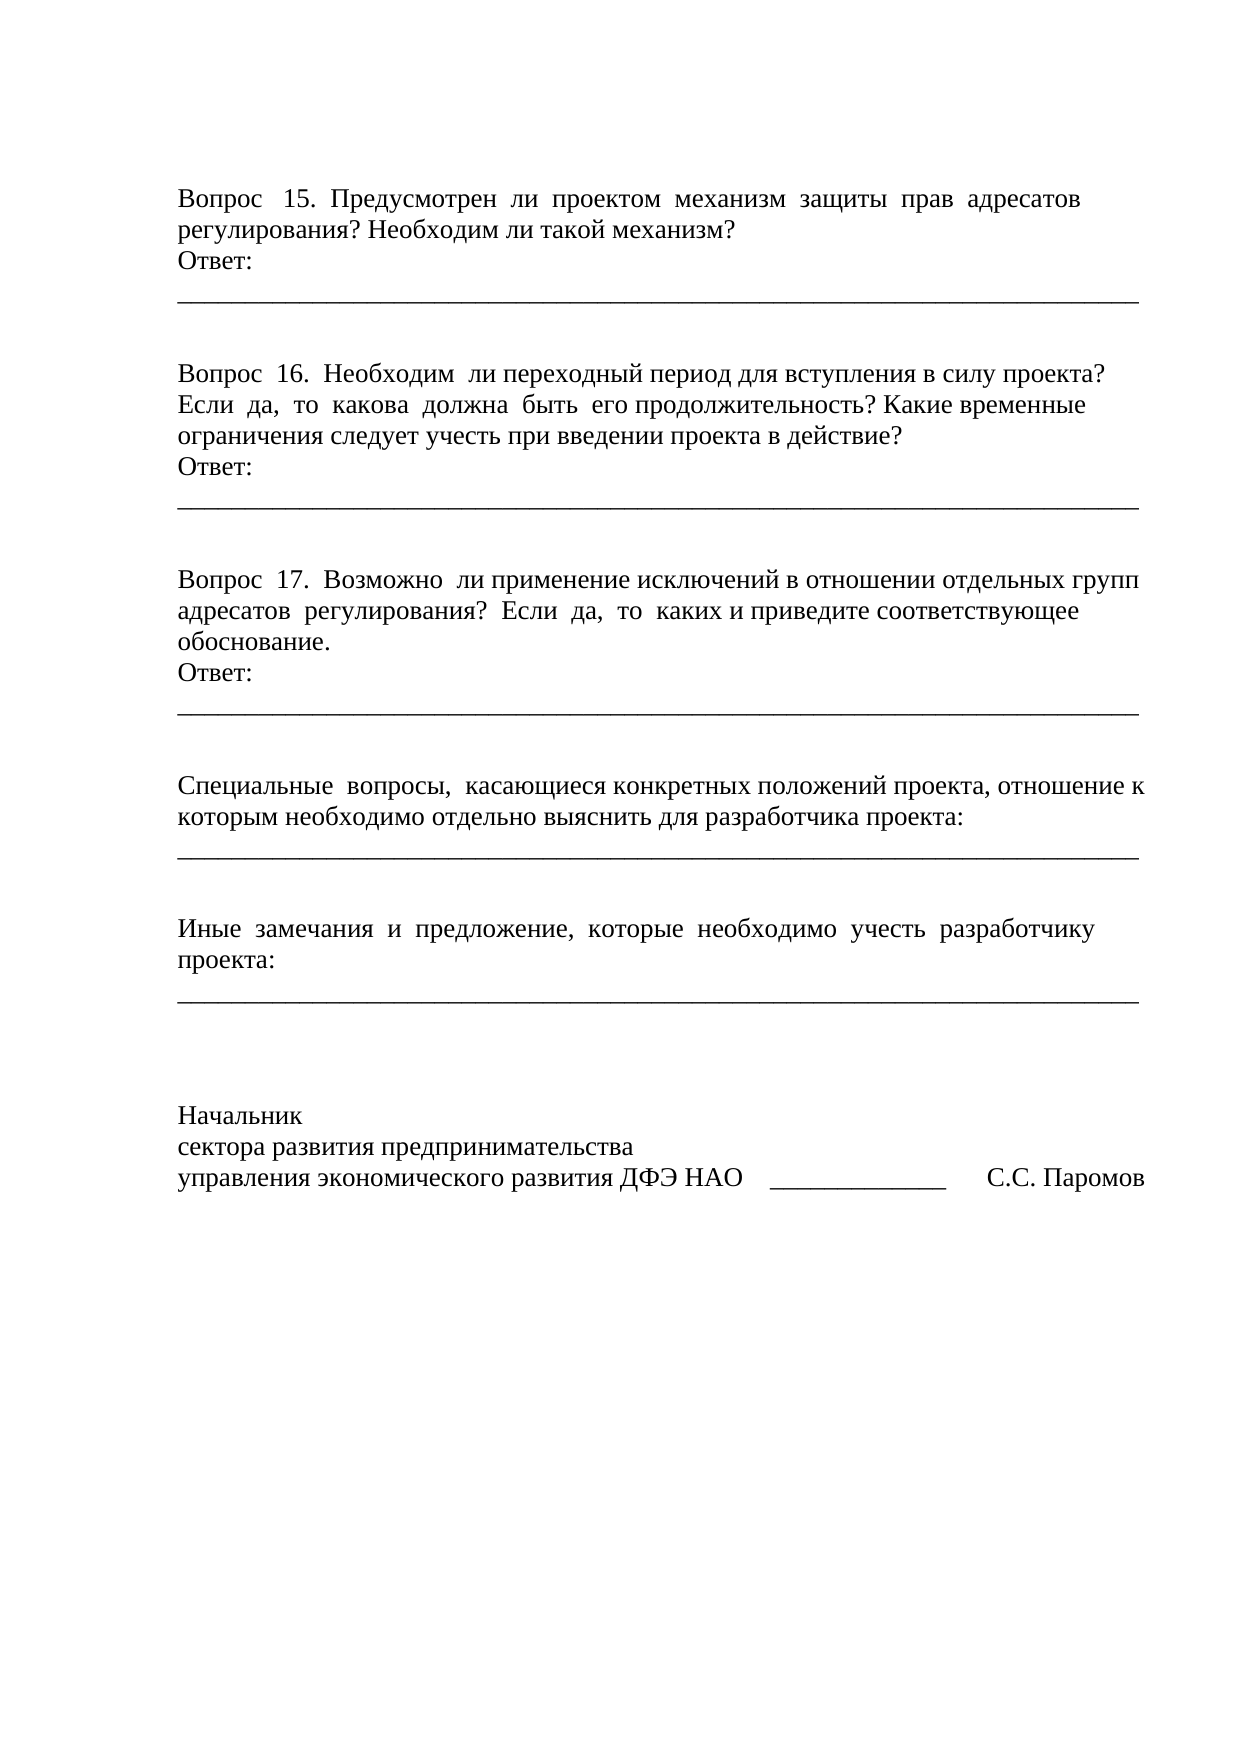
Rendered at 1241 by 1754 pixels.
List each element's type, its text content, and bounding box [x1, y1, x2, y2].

text Вопрос 15. Предусмотрен ли проектом механизм защиты прав адресатов [177, 182, 1152, 213]
text Иные замечания и предложение, которые необходимо учесть разработчику [177, 912, 1152, 943]
text Вопрос 16. Необходим ли переходный период для вступления в силу проекта? [177, 357, 1152, 388]
text _______________________________________________________________________ [177, 481, 1152, 513]
text регулирования? Необходим ли такой механизм? [177, 213, 1152, 244]
text которым необходимо отдельно выяснить для разработчика проекта: [177, 800, 1152, 831]
text Ответ: [177, 450, 1152, 481]
text _______________________________________________________________________ [177, 975, 1152, 1006]
text ограничения следует учесть при введении проекта в действие? [177, 419, 1152, 450]
text Специальные вопросы, касающиеся конкретных положений проекта, отношение к [177, 769, 1152, 800]
text Ответ: [177, 656, 1152, 687]
text сектора развития предпринимательства [177, 1130, 1152, 1162]
text обоснование. [177, 625, 1152, 656]
text Ответ: [177, 244, 1152, 276]
text Если да, то какова должна быть его продолжительность? Какие временные [177, 388, 1152, 419]
text Вопрос 17. Возможно ли применение исключений в отношении отдельных групп [177, 563, 1152, 594]
text Начальник [177, 1099, 1152, 1130]
text управления экономического развития ДФЭ НАО _____________ С.С. Паромов [177, 1162, 1152, 1193]
text _______________________________________________________________________ [177, 687, 1152, 718]
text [177, 276, 1152, 307]
text _______________________________________________________________________ [177, 831, 1152, 862]
text адресатов регулирования? Если да, то каких и приведите соответствующее [177, 594, 1152, 625]
text проекта: [177, 943, 1152, 975]
